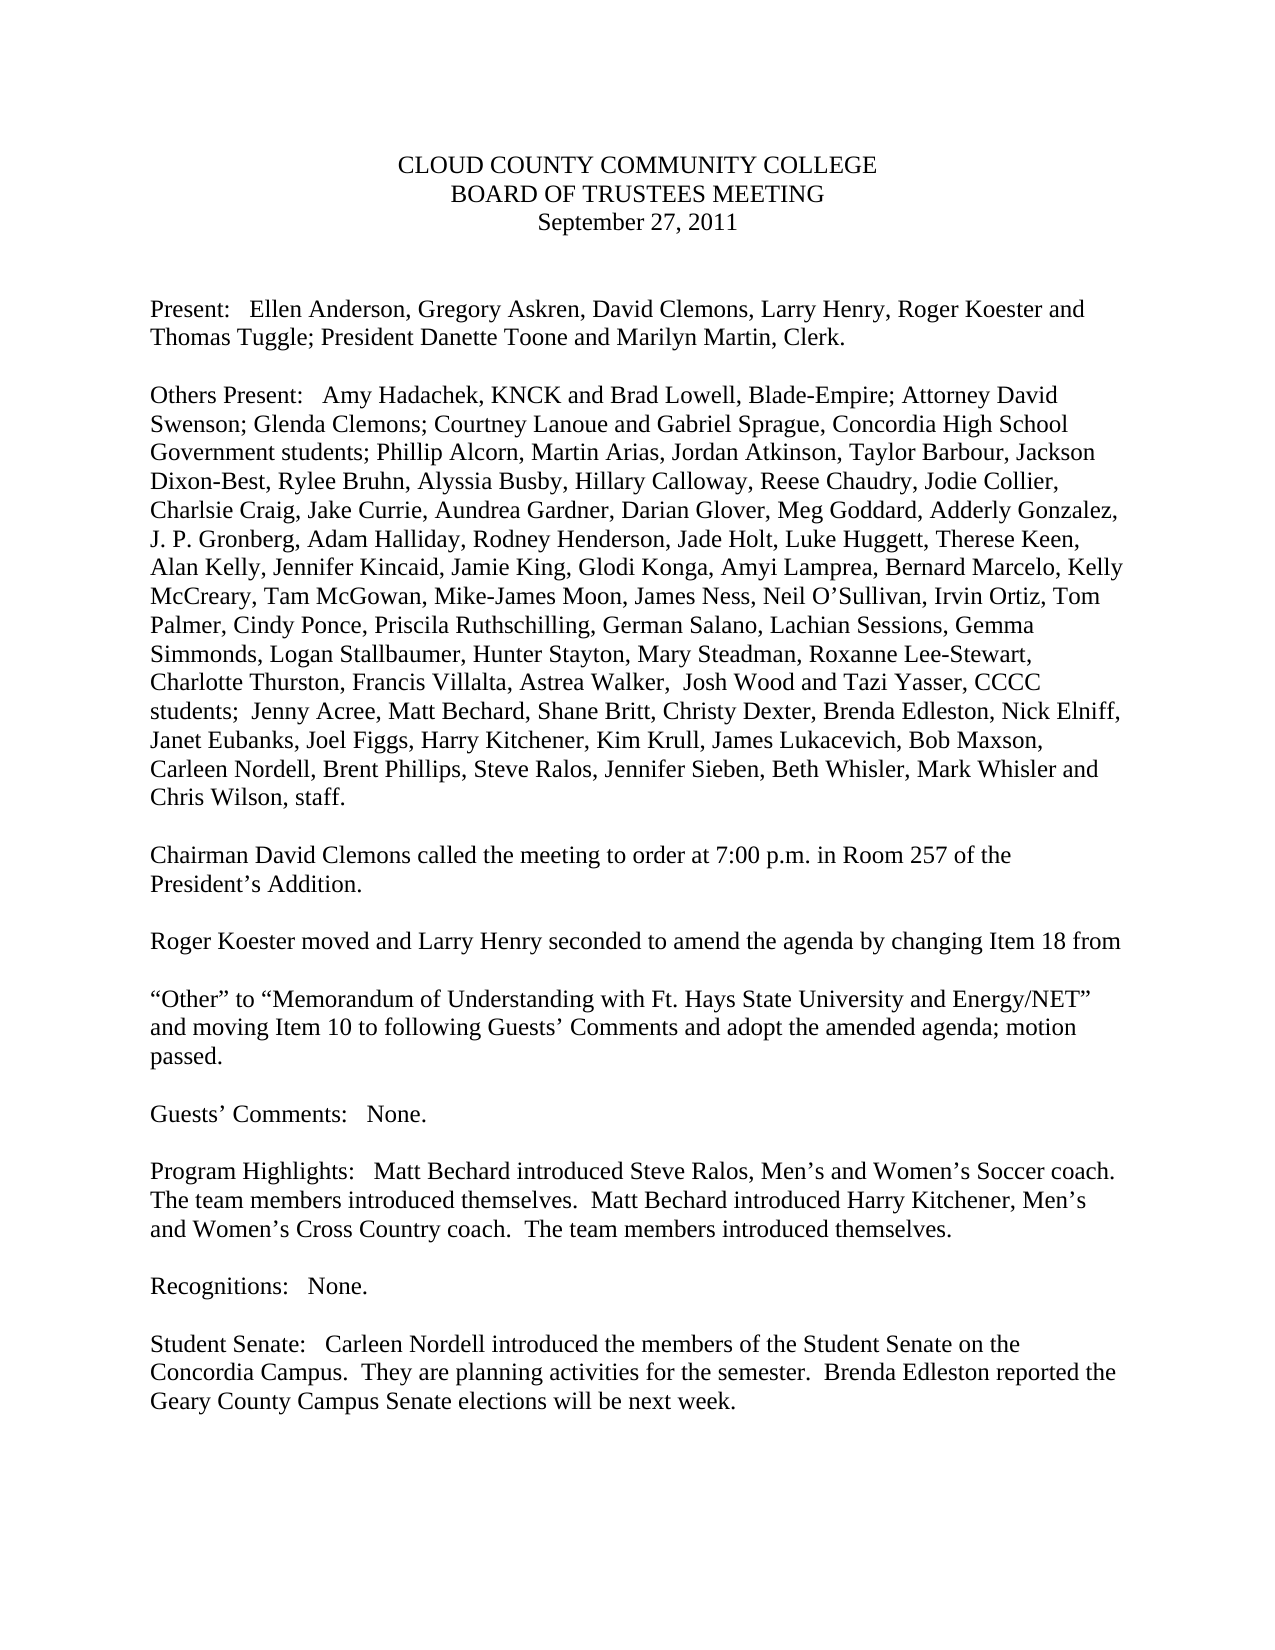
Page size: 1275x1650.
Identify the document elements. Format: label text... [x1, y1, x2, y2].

text September 27, 2011 [150, 207, 1125, 236]
text Present: Ellen Anderson, Gregory Askren, David Clemons, Larry Henry, Roger Koester and Thomas Tuggle; President Danette Toone and Marilyn Martin, Clerk. [150, 294, 1125, 351]
text Guests’ Comments: None. [150, 1099, 1125, 1127]
text Roger Koester moved and Larry Henry seconded to amend the agenda by changing Item 18 from “Other” to “Memorandum of Understanding with Ft. Hays State University and Energy/NET” and moving Item 10 to following Guests’ Comments and adopt the amended agenda; motion passed. [150, 926, 1125, 1070]
text Chairman David Clemons called the meeting to order at 7:00 p.m. in Room 257 of the President’s Addition. [150, 840, 1125, 897]
text BOARD OF TRUSTEES MEETING [150, 179, 1125, 207]
text Student Senate: Carleen Nordell introduced the members of the Student Senate on the Concordia Campus. They are planning activities for the semester. Brenda Edleston reported the Geary County Campus Senate elections will be next week. [150, 1329, 1125, 1415]
text Recognitions: None. [150, 1271, 1125, 1300]
text CLOUD COUNTY COMMUNITY COLLEGE [150, 150, 1125, 179]
text Program Highlights: Matt Bechard introduced Steve Ralos, Men’s and Women’s Soccer coach. The team members introduced themselves. Matt Bechard introduced Harry Kitchener, Men’s and Women’s Cross Country coach. The team members introduced themselves. [150, 1156, 1125, 1242]
text Others Present: Amy Hadachek, KNCK and Brad Lowell, Blade-Empire; Attorney David Swenson; Glenda Clemons; Courtney Lanoue and Gabriel Sprague, Concordia High School Government students; Phillip Alcorn, Martin Arias, Jordan Atkinson, Taylor Barbour, Jackson Dixon-Best, Rylee Bruhn, Alyssia Busby, Hillary Calloway, Reese Chaudry, Jodie Collier, Charlsie Craig, Jake Currie, Aundrea Gardner, Darian Glover, Meg Goddard, Adderly Gonzalez, J. P. Gronberg, Adam Halliday, Rodney Henderson, Jade Holt, Luke Huggett, Therese Keen, Alan Kelly, Jennifer Kincaid, Jamie King, Glodi Konga, Amyi Lamprea, Bernard Marcelo, Kelly McCreary, Tam McGowan, Mike-James Moon, James Ness, Neil O’Sullivan, Irvin Ortiz, Tom Palmer, Cindy Ponce, Priscila Ruthschilling, German Salano, Lachian Sessions, Gemma Simmonds, Logan Stallbaumer, Hunter Stayton, Mary Steadman, Roxanne Lee-Stewart, Charlotte Thurston, Francis Villalta, Astrea Walker, Josh Wood and Tazi Yasser, CCCC students; Jenny Acree, Matt Bechard, Shane Britt, Christy Dexter, Brenda Edleston, Nick Elniff, Janet Eubanks, Joel Figgs, Harry Kitchener, Kim Krull, James Lukacevich, Bob Maxson, Carleen Nordell, Brent Phillips, Steve Ralos, Jennifer Sieben, Beth Whisler, Mark Whisler and Chris Wilson, staff. [150, 380, 1125, 811]
